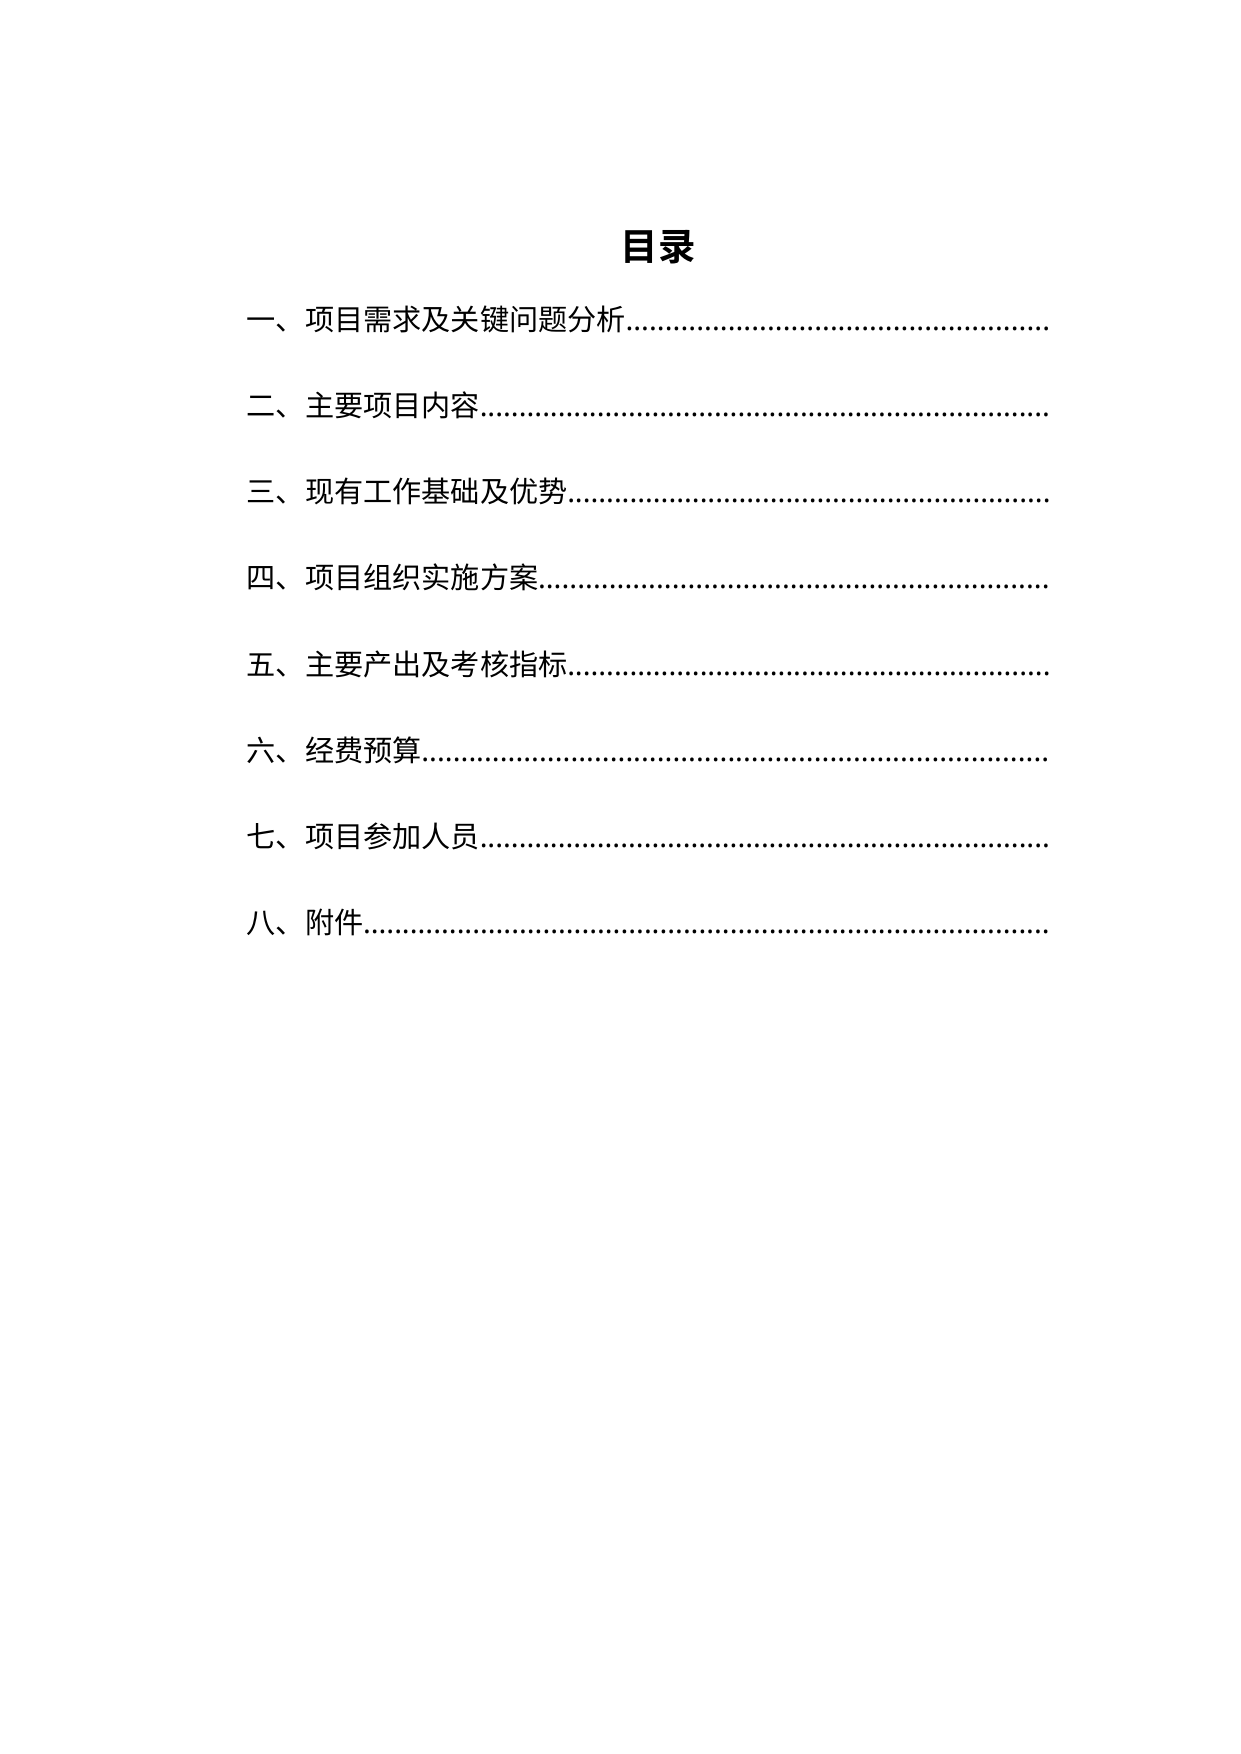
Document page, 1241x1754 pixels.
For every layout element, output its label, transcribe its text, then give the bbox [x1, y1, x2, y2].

text 八、附件 [187, 888, 1053, 953]
text 五、主要产出及考核指标 [187, 630, 1053, 695]
text 二、主要项目内容 [187, 371, 1053, 436]
text 目录 [187, 212, 1053, 277]
text 六、经费预算 [187, 716, 1053, 781]
text 三、现有工作基础及优势 [187, 457, 1053, 522]
text 七、项目参加人员 [187, 802, 1053, 867]
text 四、项目组织实施方案 [187, 543, 1053, 608]
text 一、项目需求及关键问题分析 [187, 285, 1053, 350]
